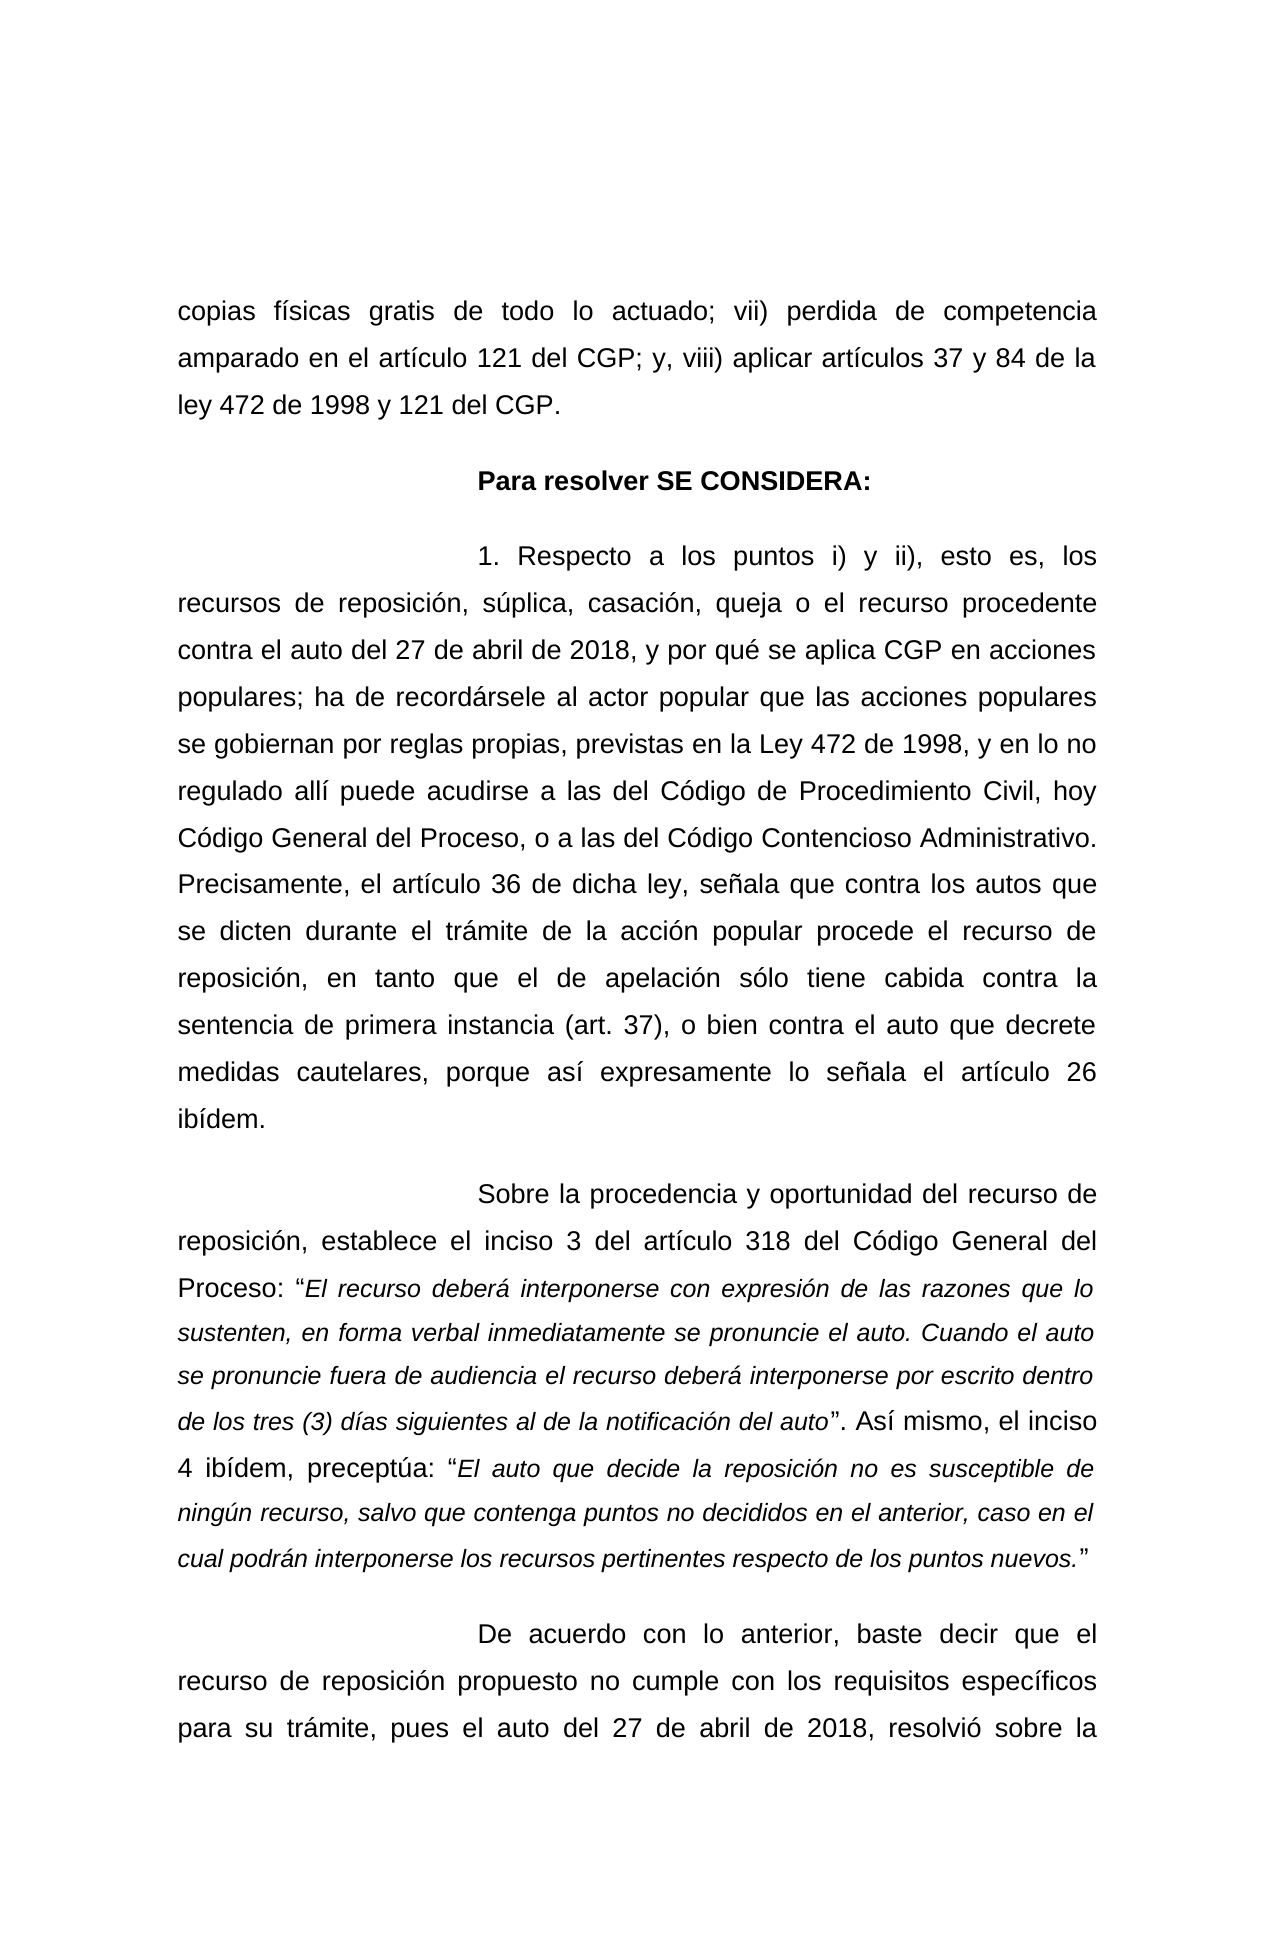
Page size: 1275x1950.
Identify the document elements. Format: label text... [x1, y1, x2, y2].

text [177, 1618, 1098, 1743]
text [177, 295, 1098, 420]
text Sobre la procedencia y oportunidad del recurso de reposición, establece el inciso 3 del artículo 318 del Código General del Proceso: “El recurso deberá interponerse con expresión de las razones que lo sustenten, en forma verbal inmediatamente se pronuncie el auto. Cuando el auto se pronuncie fuera de audiencia el recurso deberá interponerse por escrito dentro de los tres (3) días siguientes al de la notificación del auto”. Así mismo, el inciso 4 ibídem, preceptúa: “El auto que decide la reposición no es susceptible de ningún recurso, salvo que contenga puntos no decididos en el anterior, caso en el cual podrán interponerse los recursos pertinentes respecto de los puntos nuevos.” [177, 1178, 1098, 1573]
text Para resolver SE CONSIDERA: [177, 465, 1098, 496]
text 1. Respecto a los puntos i) y ii), esto es, los recursos de reposición, súplica, casación, queja o el recurso procedente contra el auto del 27 de abril de 2018, y por qué se aplica CGP en acciones populares; ha de recordársele al actor popular que las acciones populares se gobiernan por reglas propias, previstas en la Ley 472 de 1998, y en lo no regulado allí puede acudirse a las del Código de Procedimiento Civil, hoy Código General del Proceso, o a las del Código Contencioso Administrativo. Precisamente, el artículo 36 de dicha ley, señala que contra los autos que se dicten durante el trámite de la acción popular procede el recurso de reposición, en tanto que el de apelación sólo tiene cabida contra la sentencia de primera instancia (art. 37), o bien contra el auto que decrete medidas cautelares, porque así expresamente lo señala el artículo 26 ibídem. [177, 540, 1098, 1134]
